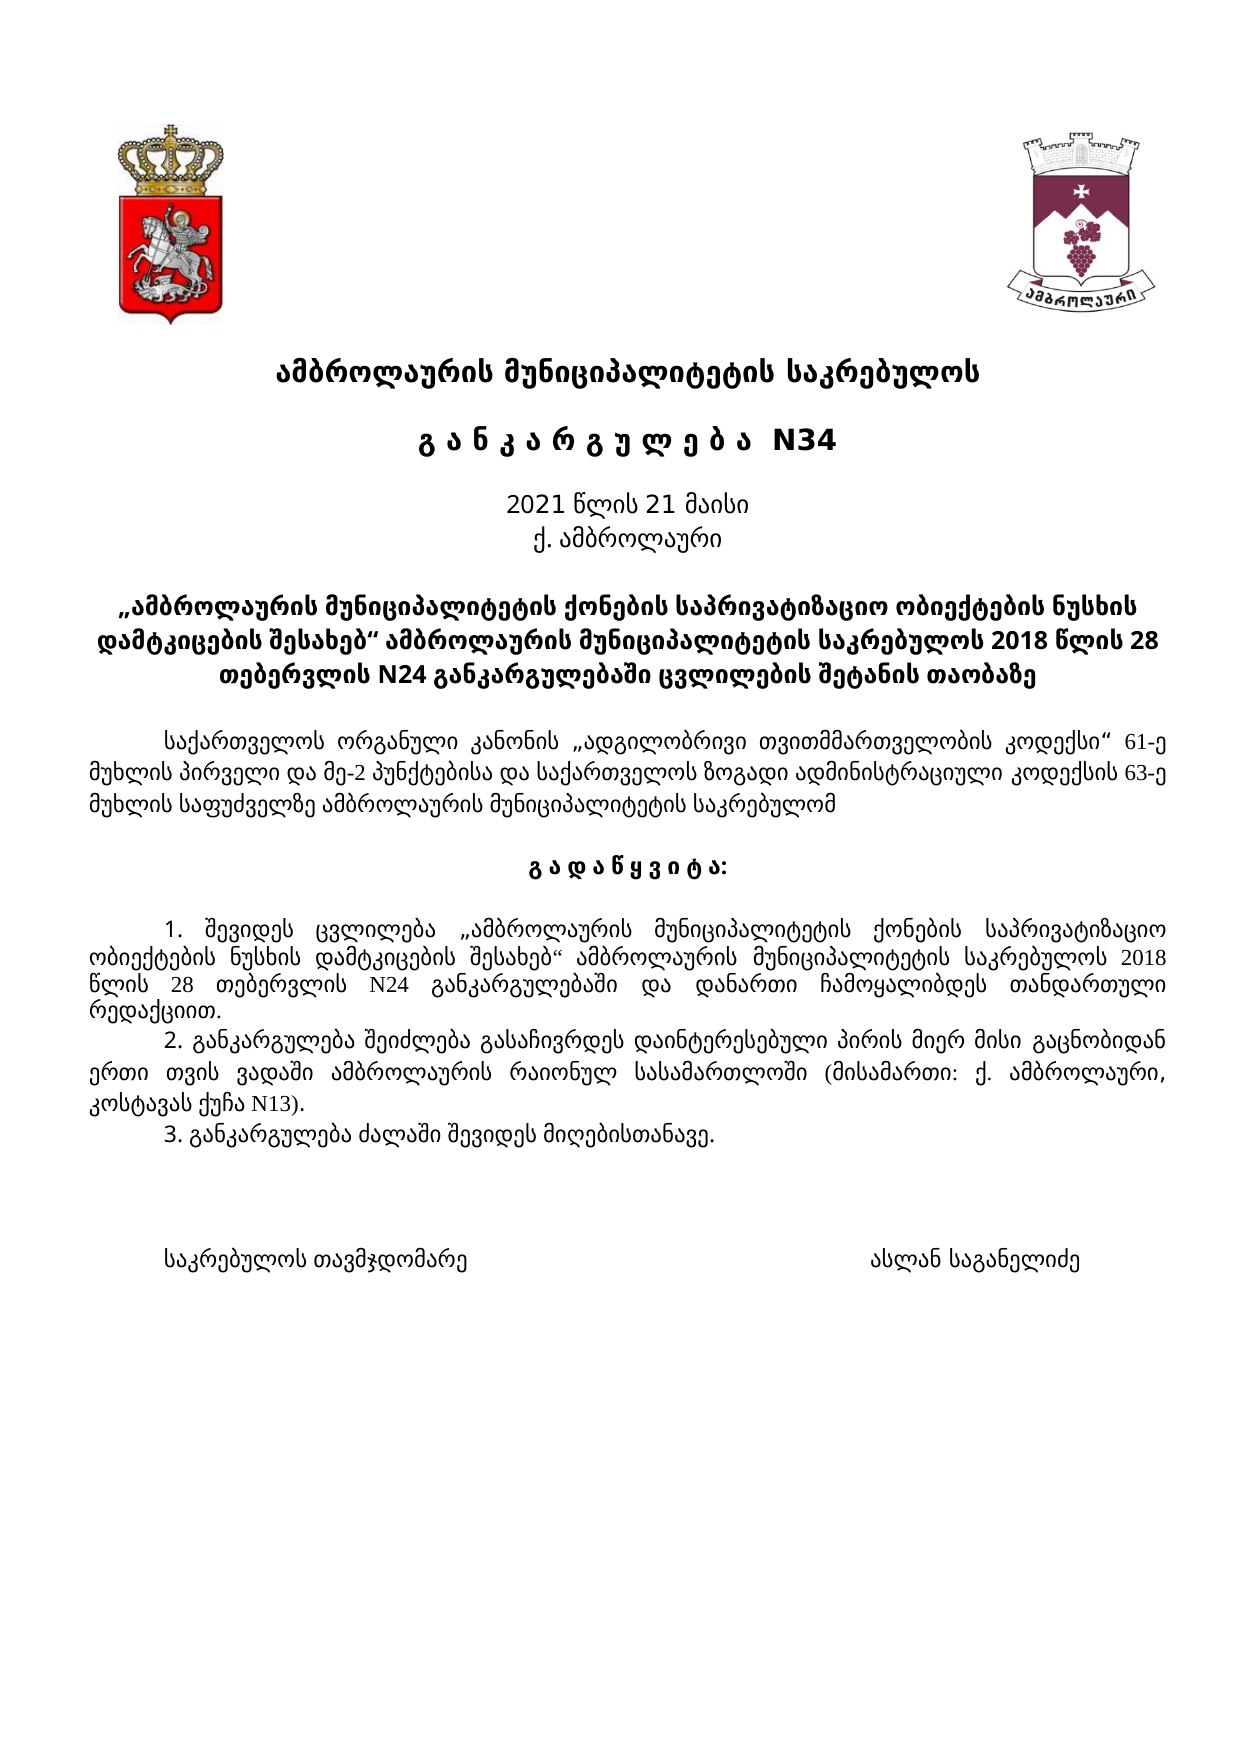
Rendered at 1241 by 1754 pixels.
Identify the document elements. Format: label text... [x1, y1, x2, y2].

text გ ა დ ა წ ყ ვ ი ტ ა: [89, 850, 1167, 881]
text 2. განკარგულება შეიძლება გასაჩივრდეს დაინტერესებული პირის მიერ მისი გაცნობიდან ერთი თვის ვადაში ამბროლაურის რაიონულ სასამართლოში (მისამართი: ქ. ამბროლაური, კოსტავას ქუჩა N13). [89, 1024, 1167, 1118]
text გ ა ნ კ ა რ გ უ ლ ე ბ ა N34 [89, 423, 1167, 457]
picture [997, 118, 1167, 325]
text 3. განკარგულება ძალაში შევიდეს მიღებისთანავე. [89, 1118, 1167, 1149]
text დამტკიცების შესახებ“ ამბროლაურის მუნიციპალიტეტის საკრებულოს 2018 წლის 28 [89, 623, 1167, 657]
text თებერვლის N24 განკარგულებაში ცვლილების შეტანის თაობაზე [89, 657, 1167, 691]
text ქ. ამბროლაური [89, 521, 1167, 555]
text ამბროლაურის მუნიციპალიტეტის საკრებულოს [89, 356, 1167, 389]
text „ამბროლაურის მუნიციპალიტეტის ქონების საპრივატიზაციო ობიექტების ნუსხის [89, 589, 1167, 623]
text 2021 წლის 21 მაისი [89, 487, 1167, 521]
picture [117, 124, 224, 325]
text საქართველოს ორგანული კანონის „ადგილობრივი თვითმმართველობის კოდექსი“ 61-ე მუხლის პირველი და მე-2 პუნქტებისა და საქართველოს ზოგადი ადმინისტრაციული კოდექსის 63-ე მუხლის საფუძველზე ამბროლაურის მუნიციპალიტეტის საკრებულომ [89, 725, 1167, 819]
text საკრებულოს თავმჯდომარე ასლან საგანელიძე [89, 1243, 1167, 1274]
text 1. შევიდეს ცვლილება „ამბროლაურის მუნიციპალიტეტის ქონების საპრივატიზაციო ობიექტების ნუსხის დამტკიცების შესახებ“ ამბროლაურის მუნიციპალიტეტის საკრებულოს 2018 წლის 28 თებერვლის N24 განკარგულებაში და დანართი ჩამოყალიბდეს თანდართული რედაქციით. [89, 913, 1167, 1024]
